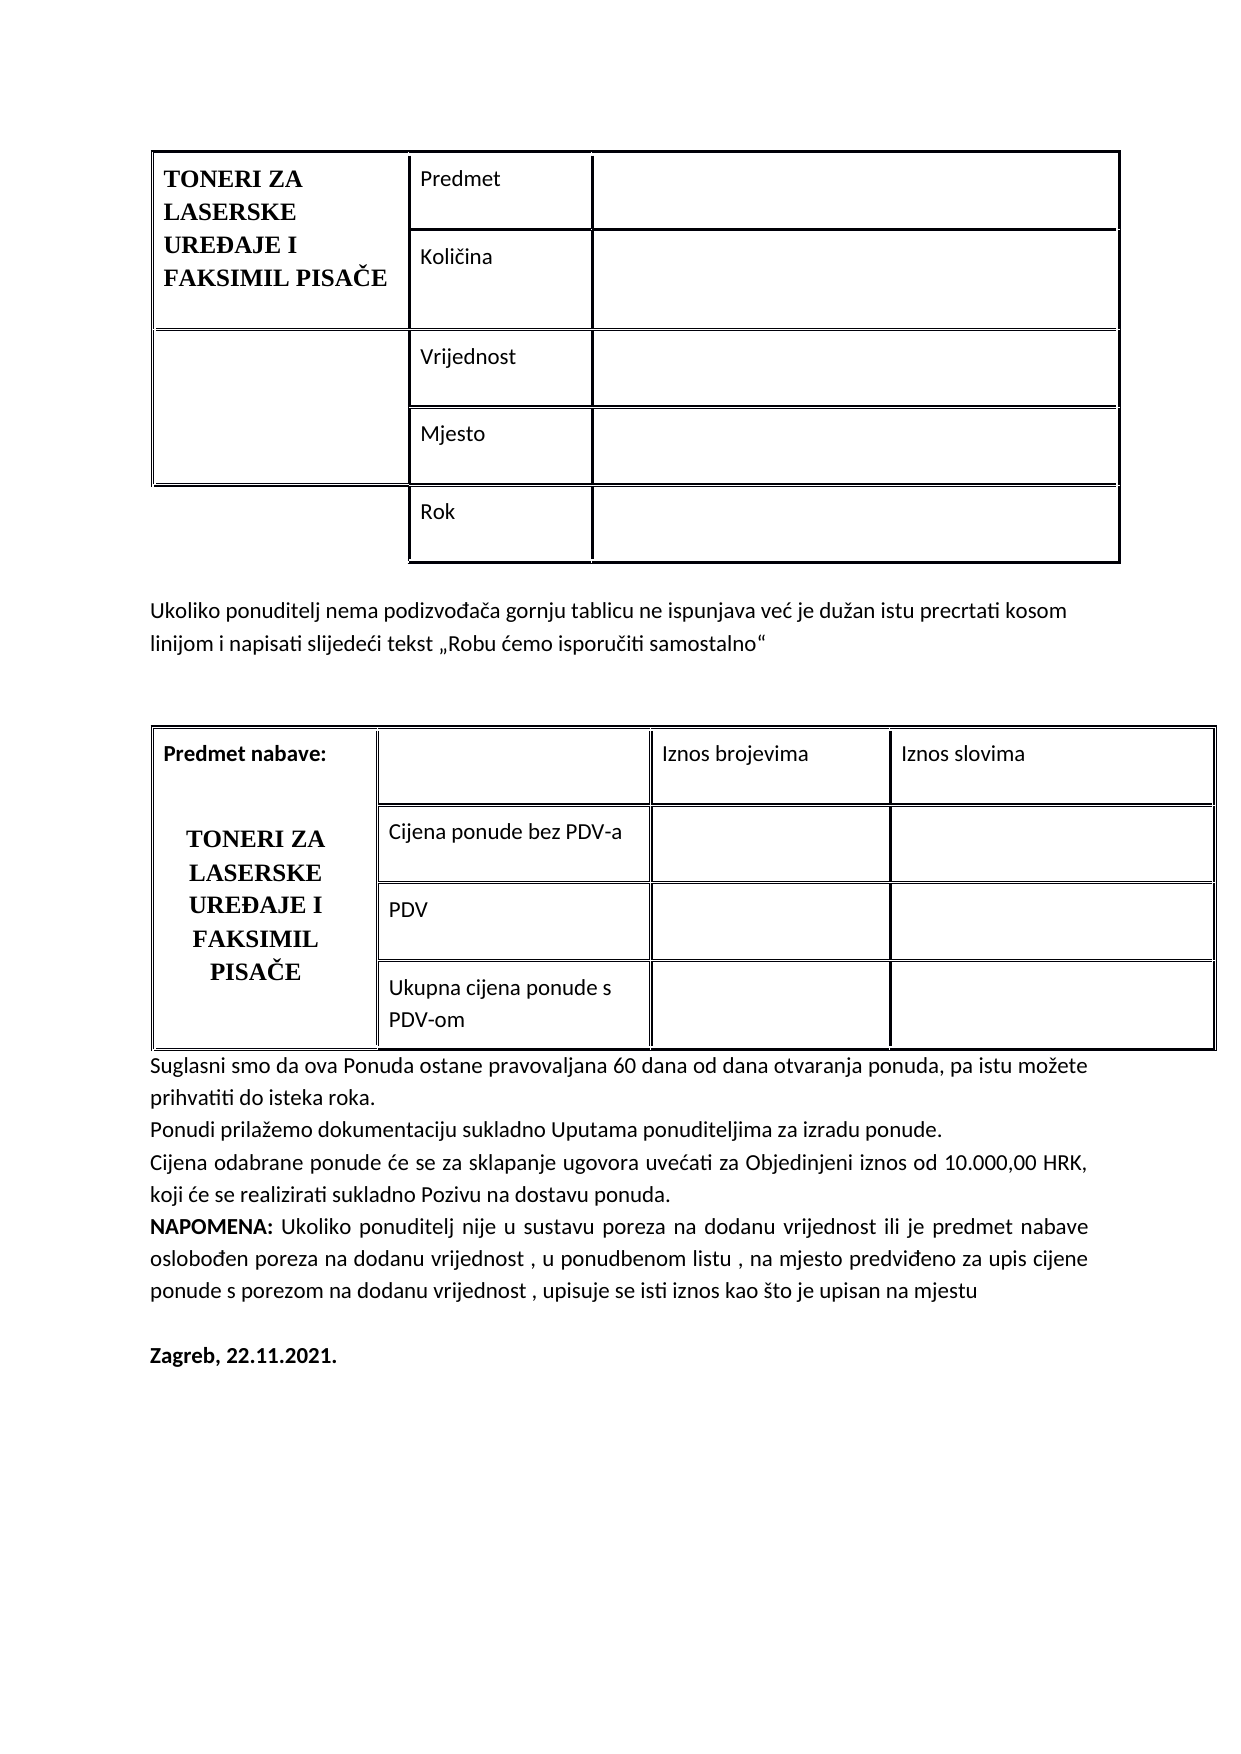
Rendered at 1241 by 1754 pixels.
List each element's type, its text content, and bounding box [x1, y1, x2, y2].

text Ukoliko ponuditelj nema podizvođača gornju tablicu ne ispunjava već je dužan istu precrtati kosom linijom i napisati slijedeći tekst „Robu ćemo isporučiti samostalno“ [150, 596, 1090, 657]
text Cijena odabrane ponude će se za sklapanje ugovora uvećati za Objedinjeni iznos od 10.000,00 HRK, koji će se realizirati sukladno Pozivu na dostavu ponuda. [150, 1148, 1090, 1208]
text Zagreb, 22.11.2021. [150, 1341, 1090, 1369]
text Suglasni smo da ova Ponuda ostane pravovaljana 60 dana od dana otvaranja ponuda, pa istu možete prihvatiti do isteka roka. [150, 1051, 1090, 1111]
table_cell [152, 328, 409, 483]
table_cell Količina [411, 231, 591, 328]
table_cell [594, 228, 1119, 328]
table_cell Ukupna cijena ponude s PDV-om [378, 959, 651, 1048]
table_cell PDV [379, 884, 649, 959]
table_cell [594, 405, 1119, 483]
table_cell Mjesto [411, 409, 591, 483]
table_header [378, 727, 651, 803]
table_cell Vrijednost [411, 331, 591, 405]
table_cell [592, 153, 1118, 228]
text Ponudi prilažemo dokumentaciju sukladno Uputama ponuditeljima za izradu ponude. [150, 1115, 1090, 1143]
table_header Iznos slovima [890, 729, 1213, 803]
table_cell [653, 807, 889, 881]
table_cell [592, 328, 1119, 405]
table_cell [890, 959, 1215, 1048]
text NAPOMENA: Ukoliko ponuditelj nije u sustavu poreza na dodanu vrijednost ili je predmet nabave oslobođen poreza na dodanu vrijednost , u ponudbenom listu , na mjesto predviđeno za upis cijene ponude s porezom na dodanu vrijednost , upisuje se isti iznos kao što je upisan na mjestu [150, 1212, 1090, 1304]
table_cell [651, 962, 890, 1048]
table_cell [890, 881, 1215, 959]
table_header Predmet nabave: TONERI ZA LASERSKE UREĐAJE I FAKSIMIL PISAČE [154, 729, 378, 1048]
table_cell Predmet [409, 152, 592, 228]
table_cell Cijena ponude bez PDV-a [379, 807, 649, 881]
table_cell [892, 803, 1214, 881]
table_cell Rok [409, 487, 592, 561]
table_cell [653, 884, 889, 959]
table_header Iznos brojevima [651, 727, 890, 803]
table_cell TONERI ZA LASERSKE UREĐAJE I FAKSIMIL PISAČE [154, 152, 409, 328]
table_cell [592, 483, 1119, 561]
